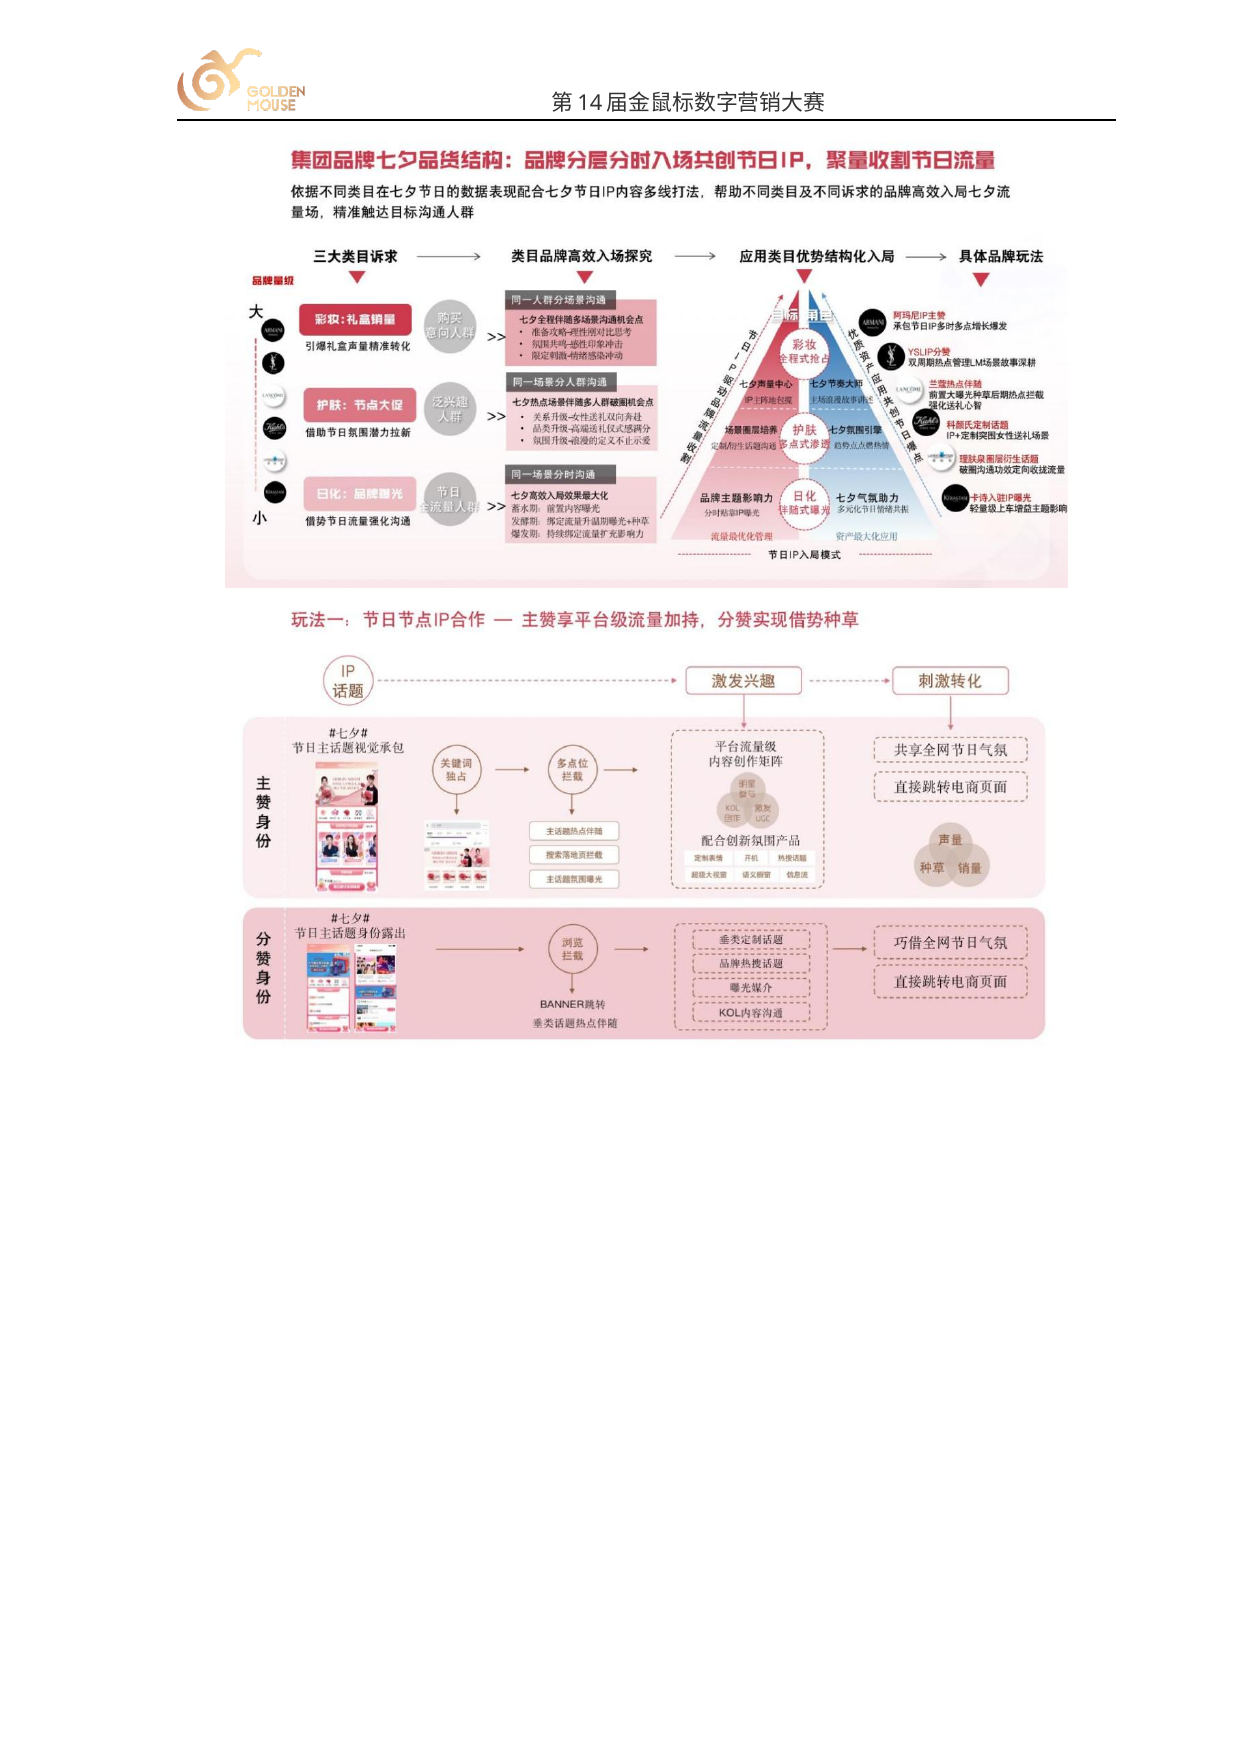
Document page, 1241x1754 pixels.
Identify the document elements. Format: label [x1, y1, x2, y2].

picture [177, 48, 305, 111]
picture [223, 121, 1070, 1064]
